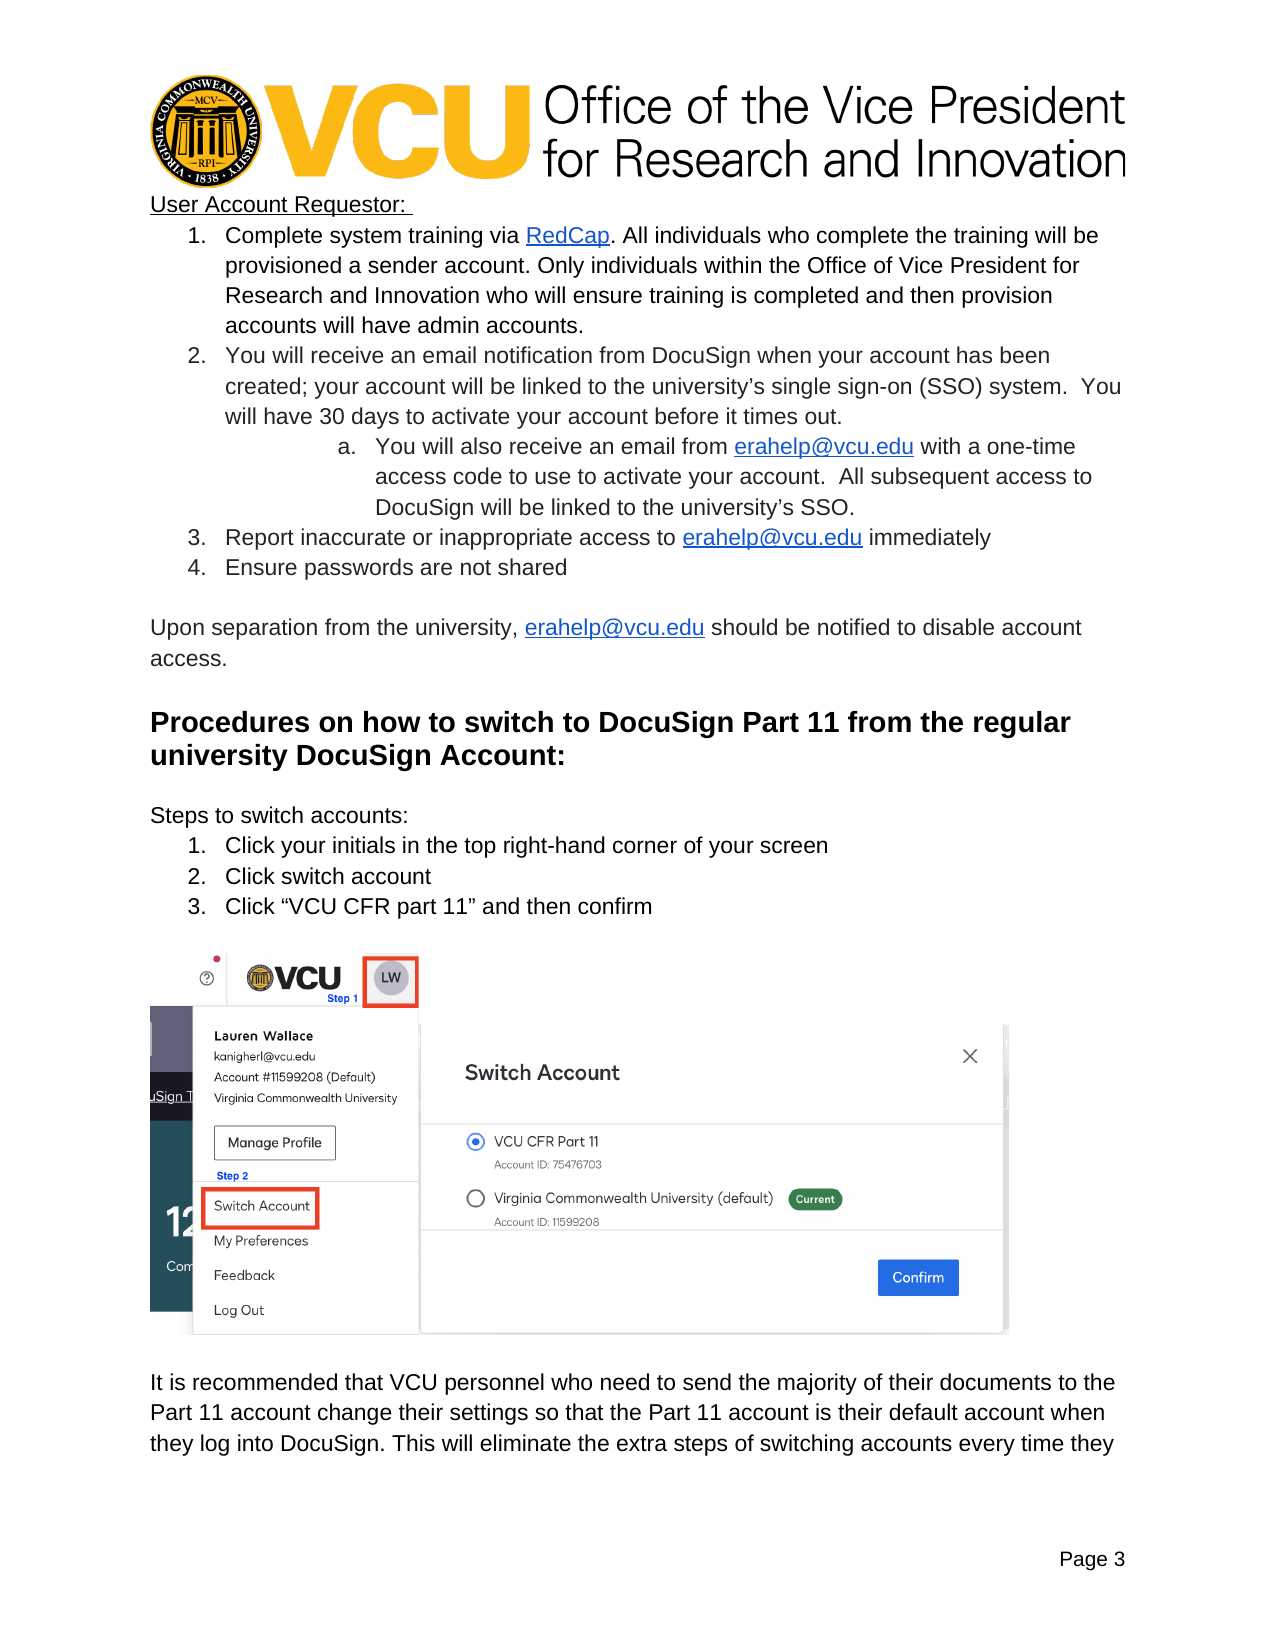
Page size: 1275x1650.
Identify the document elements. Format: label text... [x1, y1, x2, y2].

list Click your initials in the top right-hand corner of your screen [187, 832, 1125, 859]
list You will receive an email notification from DocuSign when your account has been created; your account will be linked to the university’s single sign-on (SSO) system. You will have 30 days to activate your account before it times out. [187, 342, 1125, 429]
list Ensure passwords are not shared [187, 554, 1125, 580]
text Upon separation from the university, erahelp@vcu.edu should be notified to disable account access. [150, 614, 1125, 671]
list Click “VCU CFR part 11” and then confirm [187, 893, 1125, 919]
picture [150, 75, 1125, 188]
text Steps to switch accounts: [150, 802, 1125, 828]
list You will also receive an email from erahelp@vcu.edu with a one-time access code to use to activate your account. All subsequent access to DocuSign will be linked to the university’s SSO. [337, 433, 1125, 520]
text User Account Requestor: [150, 191, 1125, 218]
picture [150, 953, 1010, 1335]
list Report inaccurate or inappropriate access to erahelp@vcu.edu immediately [187, 524, 1125, 550]
subtitle Procedures on how to switch to DocuSign Part 11 from the regular university DocuSign Account: [150, 705, 1125, 772]
list Click switch account [187, 863, 1125, 889]
list Complete system training via RedCap. All individuals who complete the training will be provisioned a sender account. Only individuals within the Office of Vice President for Research and Innovation who will ensure training is completed and then provision accounts will have admin accounts. [187, 222, 1125, 338]
